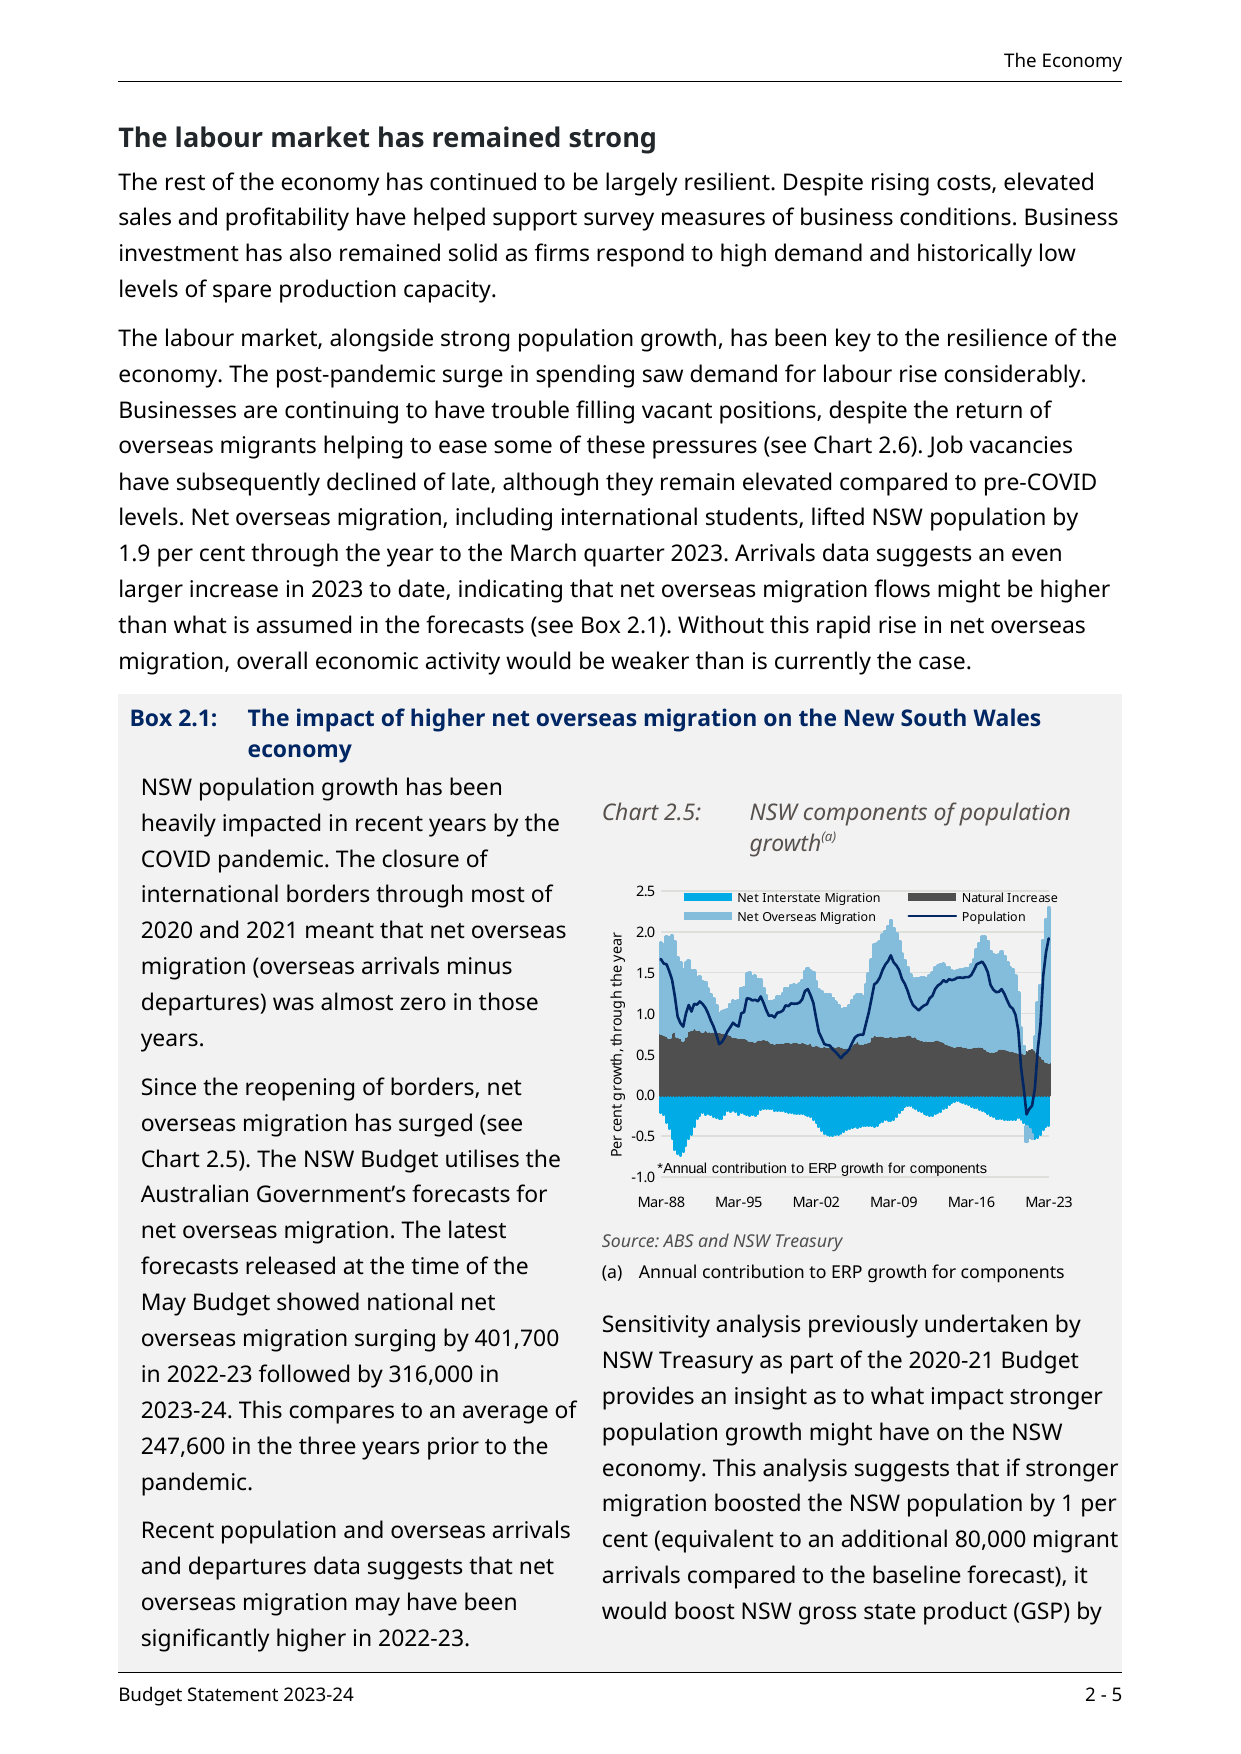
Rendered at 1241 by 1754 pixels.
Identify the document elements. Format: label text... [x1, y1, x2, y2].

subtitle The labour market has remained strong [118, 118, 1122, 155]
text The rest of the economy has continued to be largely resilient. Despite rising costs, elevated sales and profitability have helped support survey measures of business conditions. Business investment has also remained solid as firms respond to high demand and historically low levels of spare production capacity. [118, 165, 1122, 304]
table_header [118, 694, 1122, 1672]
text The labour market, alongside strong population growth, has been key to the resilience of the economy. The post-pandemic surge in spending saw demand for labour rise considerably. Businesses are continuing to have trouble filling vacant positions, despite the return of overseas migrants helping to ease some of these pressures (see Chart 2.6). Job vacancies have subsequently declined of late, although they remain elevated compared to pre-COVID levels. Net overseas migration, including international students, lifted NSW population by 1.9 per cent through the year to the March quarter 2023. Arrivals data suggests an even larger increase in 2023 to date, indicating that net overseas migration flows might be higher than what is assumed in the forecasts (see Box 2.1). Without this rapid rise in net overseas migration, overall economic activity would be weaker than is currently the case. [118, 322, 1122, 676]
